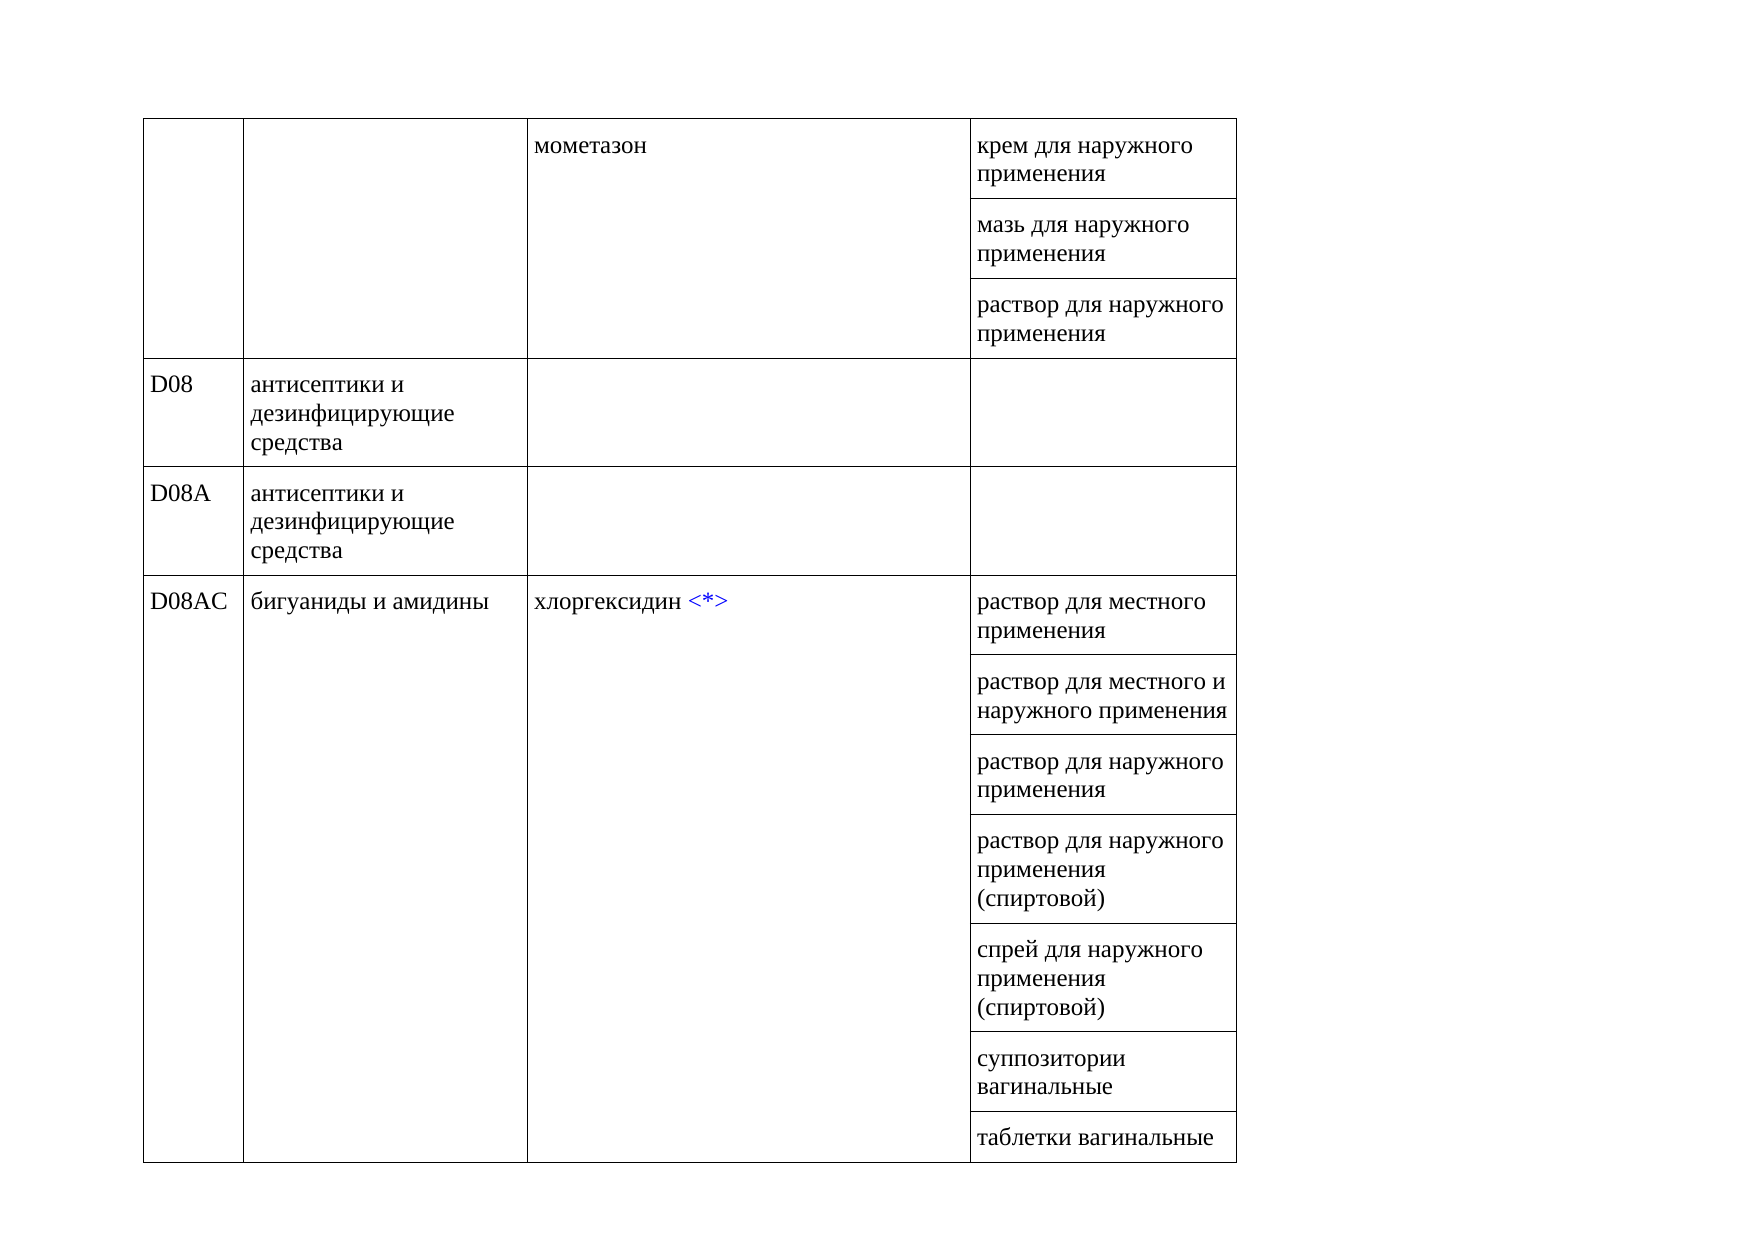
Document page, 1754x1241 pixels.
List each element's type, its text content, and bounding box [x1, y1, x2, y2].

table_cell антисептики и дезинфицирующие средства [244, 359, 527, 466]
table_cell мометазон [528, 119, 970, 357]
table_cell раствор для местного применения [971, 576, 1236, 654]
table_cell суппозитории вагинальные [971, 1032, 1236, 1111]
table_cell D08A [144, 467, 243, 574]
table_cell [971, 467, 1236, 574]
table_cell [971, 359, 1236, 466]
table_cell бигуаниды и амидины [244, 576, 527, 1162]
table_cell антисептики и дезинфицирующие средства [244, 467, 527, 574]
table_cell крем для наружного применения [971, 119, 1236, 198]
table_cell хлоргексидин <*> [528, 576, 970, 1162]
table_cell [528, 467, 970, 574]
table_cell [528, 359, 970, 466]
table_cell таблетки вагинальные [971, 1112, 1236, 1162]
table_cell D08AC [144, 576, 243, 1162]
table_cell раствор для местного и наружного применения [971, 655, 1236, 734]
table_cell раствор для наружного применения (спиртовой) [971, 815, 1236, 922]
table_cell раствор для наружного применения [971, 735, 1236, 814]
table_cell мазь для наружного применения [971, 199, 1236, 278]
table_cell спрей для наружного применения (спиртовой) [971, 924, 1236, 1031]
table_cell раствор для наружного применения [971, 279, 1236, 357]
table_cell D08 [144, 359, 243, 466]
